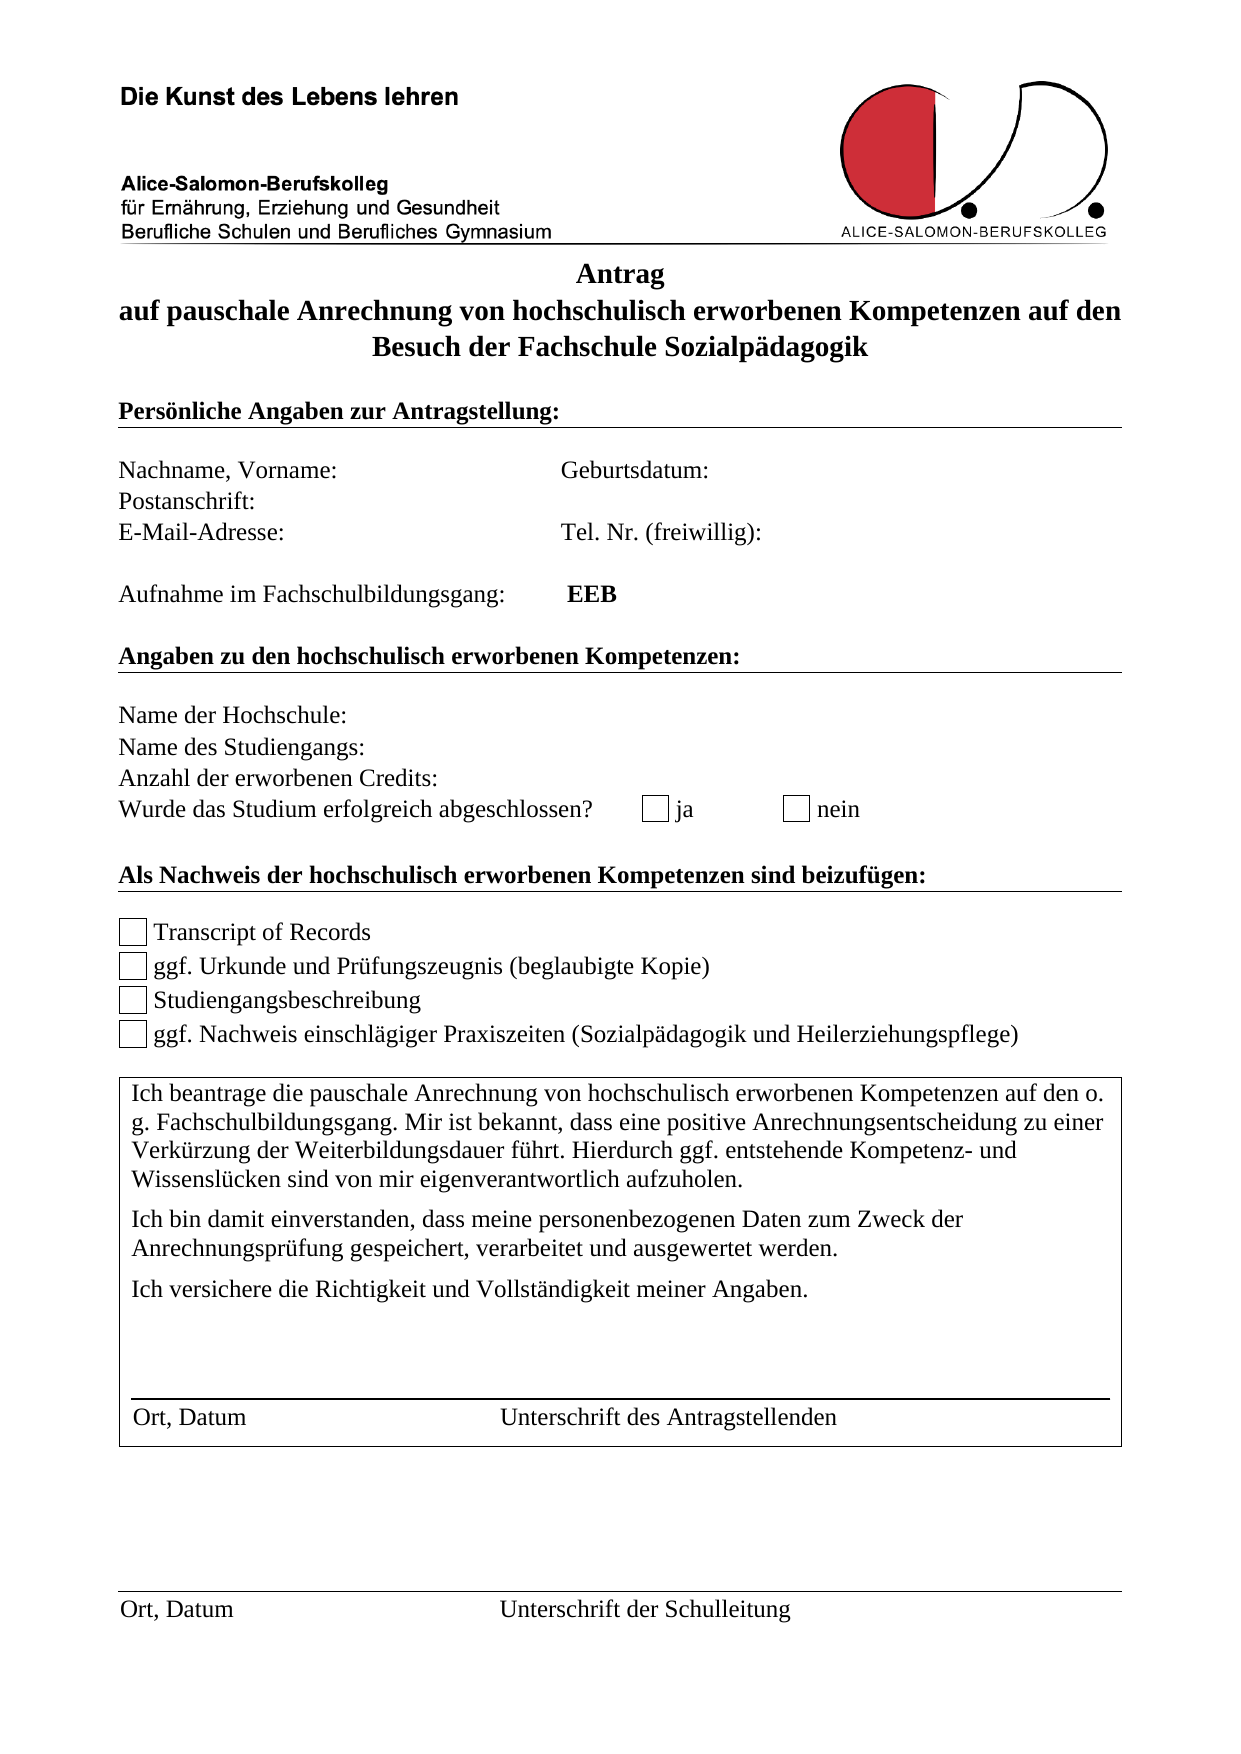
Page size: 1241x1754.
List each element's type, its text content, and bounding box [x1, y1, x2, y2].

text Anzahl der erworbenen Credits: [118, 763, 1122, 791]
text Ort, Datum Unterschrift der Schulleitung [118, 1592, 1122, 1623]
text Transcript of Records [118, 917, 1122, 946]
text auf pauschale Anrechnung von hochschulisch erworbenen Kompetenzen auf den Besuch der Fachschule Sozialpädagogik [118, 293, 1122, 362]
table_header Ich beantrage die pauschale Anrechnung von hochschulisch erworbenen Kompetenzen auf den o. g. Fachschulbildungsgang. Mir ist bekannt, dass eine positive Anrechnungsentscheidung zu einer Verkürzung der Weiterbildungsdauer führt. Hierdurch ggf. entstehende Kompetenz- und Wissenslücken sind von mir eigenverantwortlich aufzuholen. Ich bin damit einverstanden, dass meine personenbezogenen Daten zum Zweck der Anrechnungsprüfung gespeichert, verarbeitet und ausgewertet werden. Ich versichere die Richtigkeit und Vollständigkeit meiner Angaben. Ort, Datum Unterschrift des Antragstellenden [120, 1078, 1121, 1446]
text Antrag [118, 257, 1122, 290]
text Nachname, Vorname: Geburtsdatum: [118, 455, 1122, 484]
text Aufnahme im Fachschulbildungsgang: EEB [118, 579, 1122, 608]
text Persönliche Angaben zur Antragstellung: [118, 396, 1122, 427]
text Name des Studiengangs: [118, 732, 1122, 760]
text E-Mail-Adresse: Tel. Nr. (freiwillig): [118, 517, 1122, 546]
text Name der Hochschule: [118, 701, 1122, 729]
text Als Nachweis der hochschulisch erworbenen Kompetenzen sind beizufügen: [118, 861, 1122, 891]
text Wurde das Studium erfolgreich abgeschlossen? ja nein [118, 794, 1122, 822]
text Studiengangsbeschreibung [118, 985, 1122, 1014]
text ggf. Nachweis einschlägiger Praxiszeiten (Sozialpädagogik und Heilerziehungspflege) [118, 1019, 1122, 1048]
picture [104, 73, 1122, 257]
text Postanschrift: [118, 486, 1122, 515]
text ggf. Urkunde und Prüfungszeugnis (beglaubigte Kopie) [118, 951, 1122, 980]
text Angaben zu den hochschulisch erworbenen Kompetenzen: [118, 641, 1122, 672]
